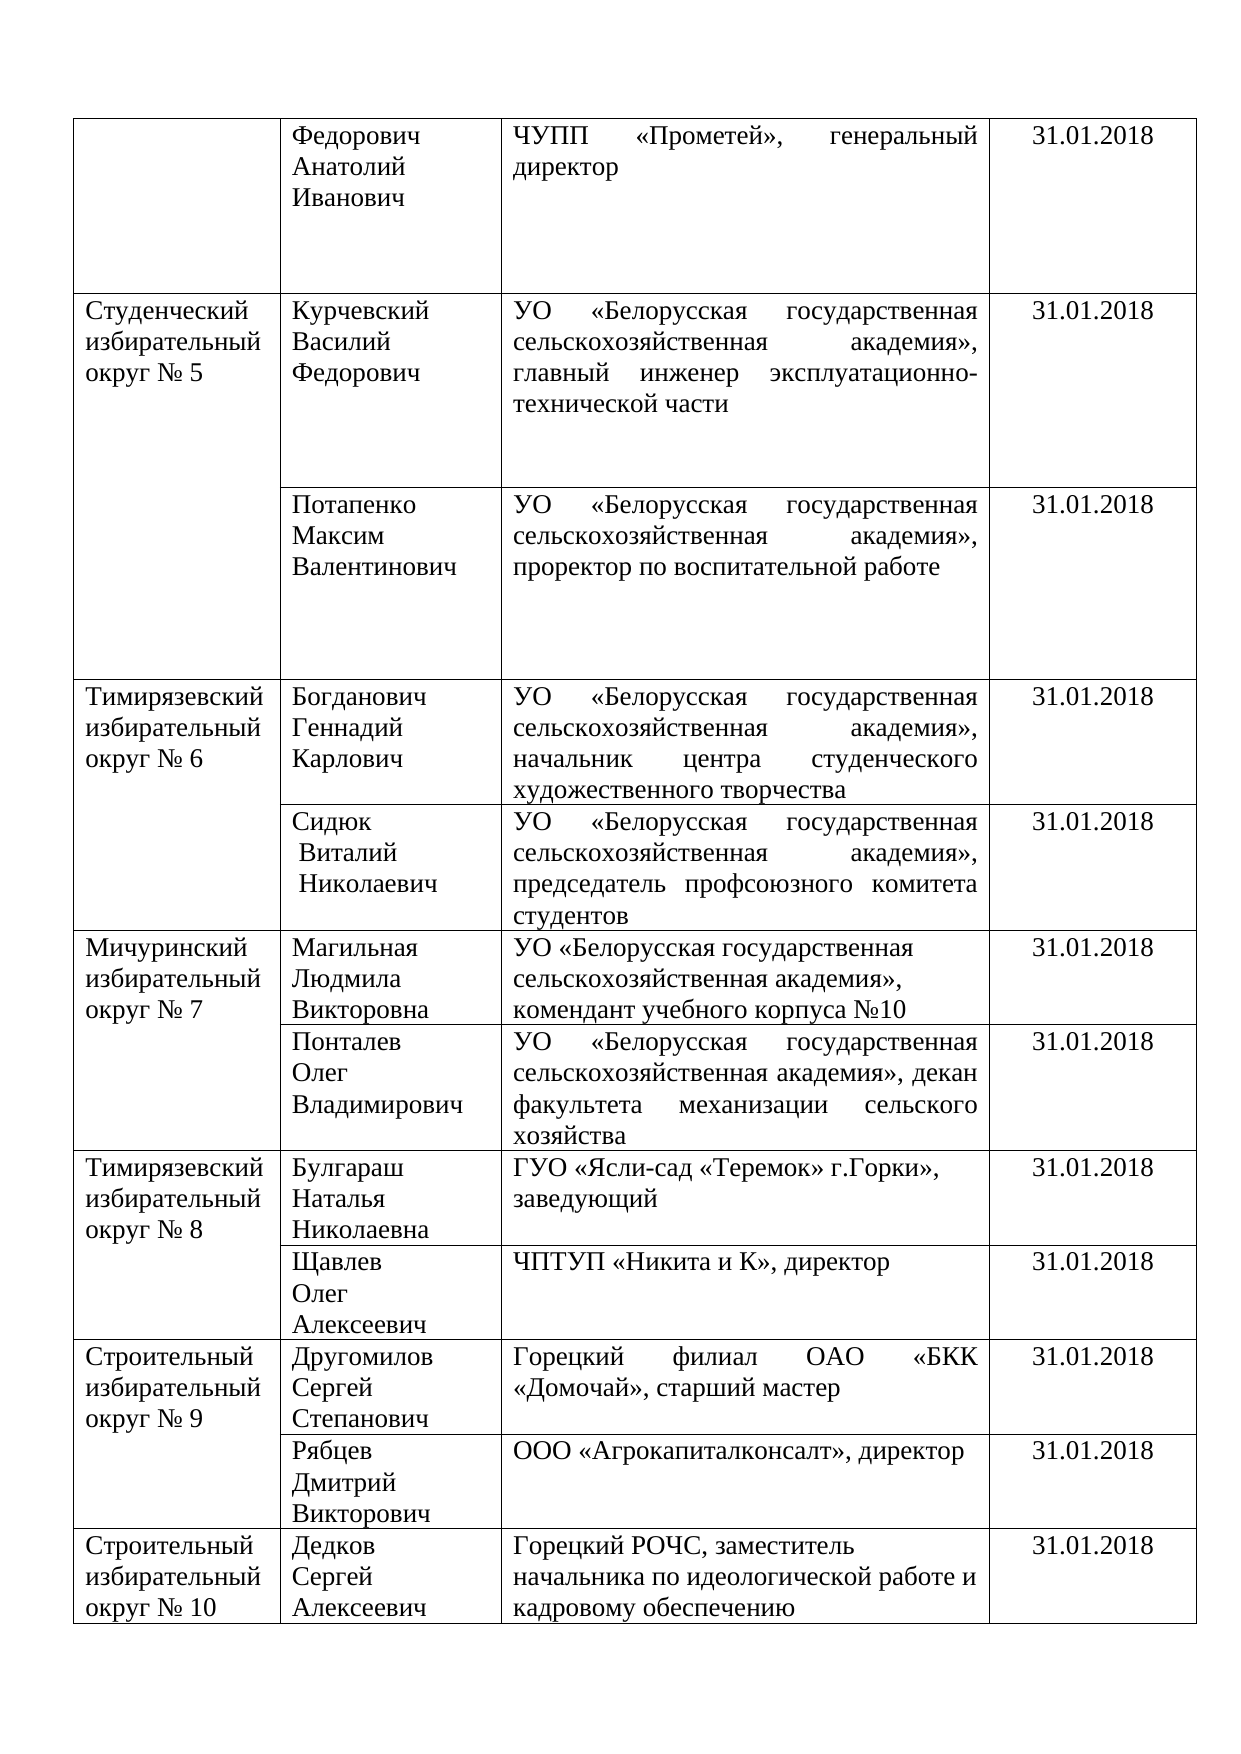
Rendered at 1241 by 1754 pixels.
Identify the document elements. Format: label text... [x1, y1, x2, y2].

table_cell 31.01.2018 [990, 680, 1196, 804]
table_cell Сидюк Виталий Николаевич [281, 805, 501, 930]
table_cell 31.01.2018 [990, 1246, 1196, 1339]
table_cell 31.01.2018 [990, 1435, 1196, 1528]
table_cell Мичуринский избирательный округ № 7 [74, 931, 280, 1150]
table_cell УО «Белорусская государственная сельскохозяйственная академия», председатель профсоюзного комитета студентов [502, 805, 989, 930]
table_cell Другомилов Сергей Степанович [281, 1340, 501, 1433]
table_cell ЧПТУП «Никита и К», директор [502, 1246, 989, 1339]
table_cell Булгараш Наталья Николаевна [281, 1151, 501, 1244]
table_cell УО «Белорусская государственная сельскохозяйственная академия», начальник центра студенческого художественного творчества [502, 680, 989, 804]
table_cell Студенческий избирательный округ № 5 [74, 294, 280, 679]
table_cell 31.01.2018 [990, 931, 1196, 1024]
table_cell УО «Белорусская государственная сельскохозяйственная академия», декан факультета механизации сельского хозяйства [502, 1025, 989, 1150]
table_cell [502, 1529, 989, 1622]
table_cell 31.01.2018 [990, 1025, 1196, 1150]
table_cell 31.01.2018 [990, 294, 1196, 487]
table_cell Магильная Людмила Викторовна [281, 931, 501, 1024]
table_cell ЧУПП «Прометей», генеральный директор [502, 119, 989, 293]
table_cell 31.01.2018 [990, 119, 1196, 293]
table_cell Горецкий филиал ОАО «БКК «Домочай», старший мастер [502, 1340, 989, 1433]
table_cell ГУО «Ясли-сад «Теремок» г.Горки», заведующий [502, 1151, 989, 1244]
table_cell 31.01.2018 [990, 1529, 1196, 1622]
table_cell ООО «Агрокапиталконсалт», директор [502, 1435, 989, 1528]
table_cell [281, 1529, 501, 1622]
table_cell Понталев Олег Владимирович [281, 1025, 501, 1150]
table_cell Курчевский Василий Федорович [281, 294, 501, 487]
table_cell Богданович Геннадий Карлович [281, 680, 501, 804]
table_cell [74, 119, 280, 293]
table_cell Щавлев Олег Алексеевич [281, 1246, 501, 1339]
table_cell 31.01.2018 [990, 805, 1196, 930]
table_cell Рябцев Дмитрий Викторович [281, 1435, 501, 1528]
table_cell УО «Белорусская государственная сельскохозяйственная академия», комендант учебного корпуса №10 [502, 931, 989, 1024]
table_cell Федорович Анатолий Иванович [281, 119, 501, 293]
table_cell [74, 1529, 280, 1622]
table_cell 31.01.2018 [990, 1151, 1196, 1244]
table_cell Строительный избирательный округ № 9 [74, 1340, 280, 1528]
table_cell 31.01.2018 [990, 1340, 1196, 1433]
table_cell Тимирязевский избирательный округ № 8 [74, 1151, 280, 1339]
table_cell УО «Белорусская государственная сельскохозяйственная академия», главный инженер эксплуатационно-технической части [502, 294, 989, 487]
table_cell Тимирязевский избирательный округ № 6 [74, 680, 280, 930]
table_cell Потапенко Максим Валентинович [281, 488, 501, 679]
table_cell УО «Белорусская государственная сельскохозяйственная академия», проректор по воспитательной работе [502, 488, 989, 679]
table_cell 31.01.2018 [990, 488, 1196, 679]
